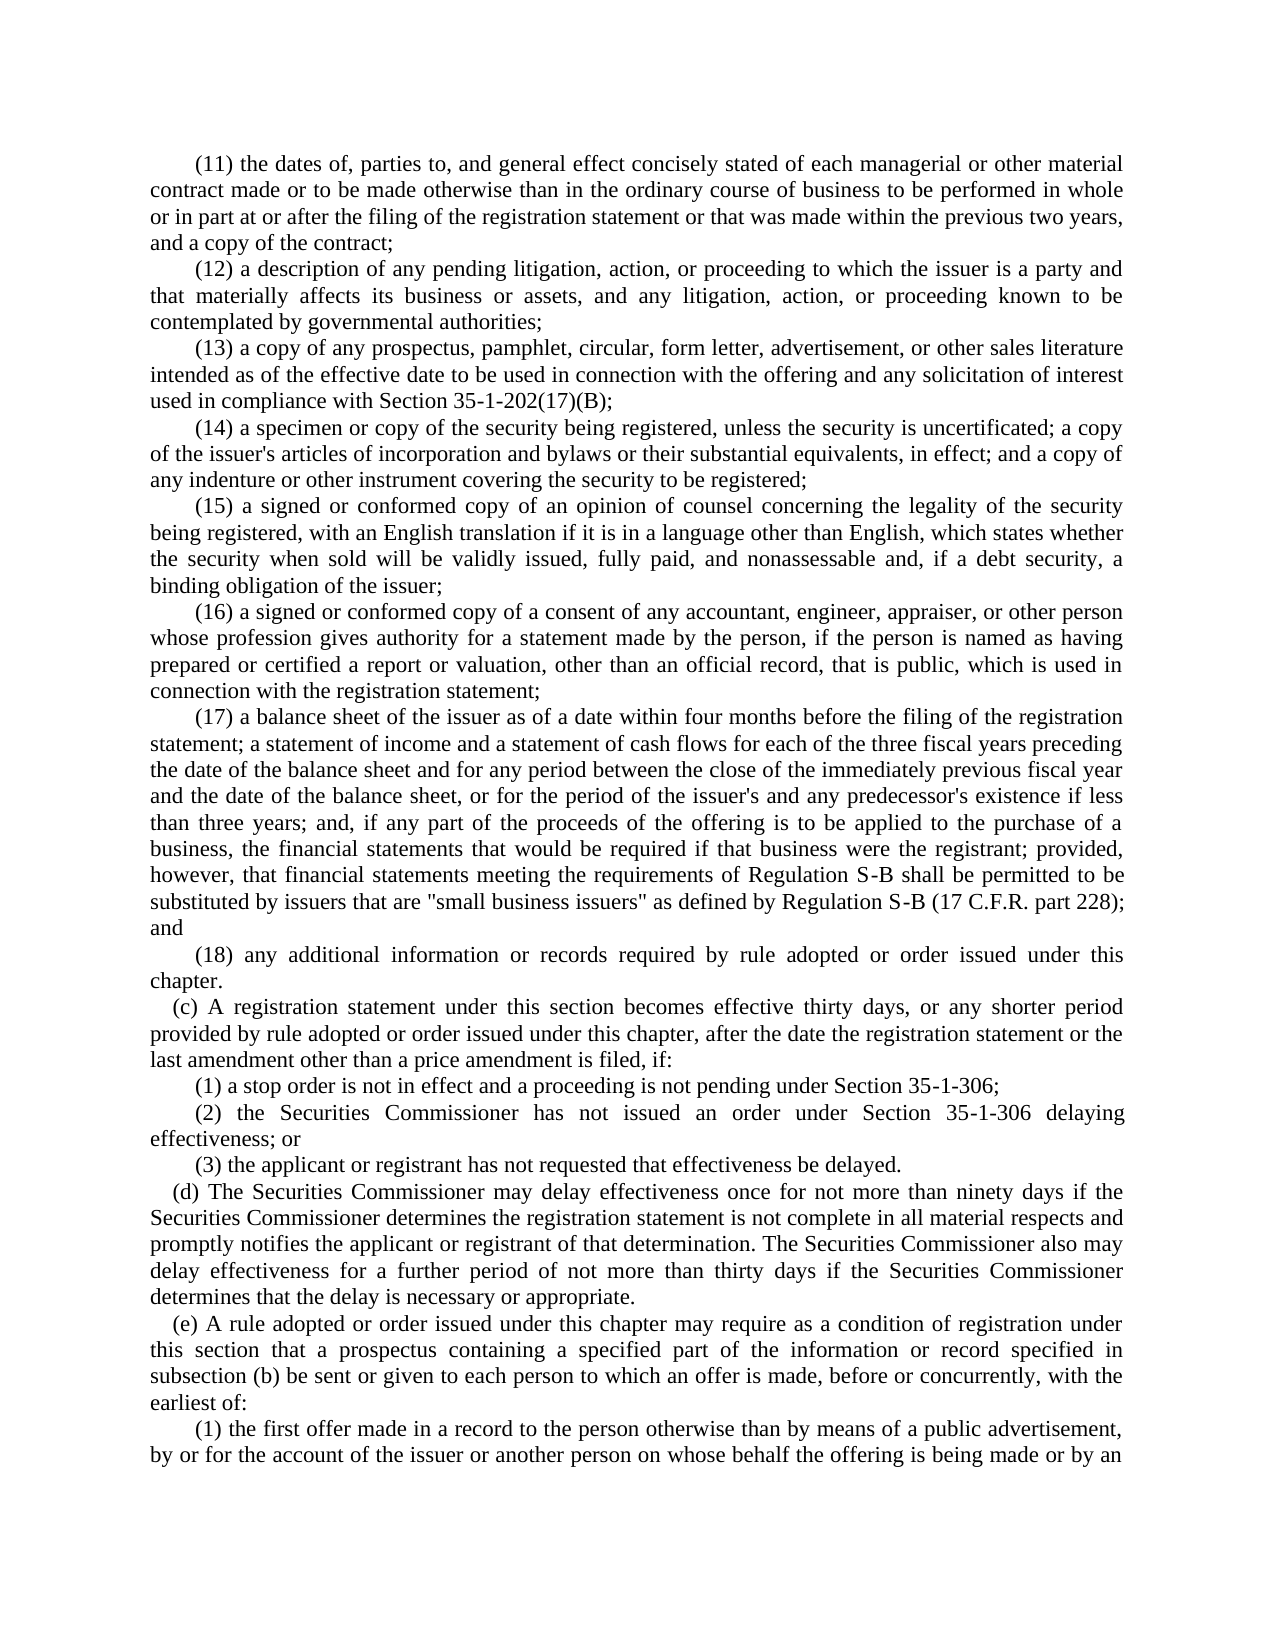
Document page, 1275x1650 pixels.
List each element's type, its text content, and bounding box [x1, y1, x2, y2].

text (c) A registration statement under this section becomes effective thirty days, or any shorter period provided by rule adopted or order issued under this chapter, after the date the registration statement or the last amendment other than a price amendment is filed, if: [150, 993, 1125, 1072]
text (2) the Securities Commissioner has not issued an order under Section 35-1-306 delaying effectiveness; or [150, 1099, 1125, 1151]
text (13) a copy of any prospectus, pamphlet, circular, form letter, advertisement, or other sales literature intended as of the effective date to be used in connection with the offering and any solicitation of interest used in compliance with Section 35-1-202(17)(B); [150, 334, 1125, 413]
text (18) any additional information or records required by rule adopted or order issued under this chapter. [150, 941, 1125, 993]
text (14) a specimen or copy of the security being registered, unless the security is uncertificated; a copy of the issuer's articles of incorporation and bylaws or their substantial equivalents, in effect; and a copy of any indenture or other instrument covering the security to be registered; [150, 413, 1125, 493]
text (1) a stop order is not in effect and a proceeding is not pending under Section 35-1-306; [150, 1072, 1125, 1099]
text (e) A rule adopted or order issued under this chapter may require as a condition of registration under this section that a prospectus containing a specified part of the information or record specified in subsection (b) be sent or given to each person to which an offer is made, before or concurrently, with the earliest of: [150, 1309, 1125, 1415]
text (15) a signed or conformed copy of an opinion of counsel concerning the legality of the security being registered, with an English translation if it is in a language other than English, which states whether the security when sold will be validly issued, fully paid, and nonassessable and, if a debt security, a binding obligation of the issuer; [150, 493, 1125, 598]
text (11) the dates of, parties to, and general effect concisely stated of each managerial or other material contract made or to be made otherwise than in the ordinary course of business to be performed in whole or in part at or after the filing of the registration statement or that was made within the previous two years, and a copy of the contract; [150, 150, 1125, 255]
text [150, 1415, 1125, 1468]
text (16) a signed or conformed copy of a consent of any accountant, engineer, appraiser, or other person whose profession gives authority for a statement made by the person, if the person is named as having prepared or certified a report or valuation, other than an official record, that is public, which is used in connection with the registration statement; [150, 598, 1125, 703]
text (17) a balance sheet of the issuer as of a date within four months before the filing of the registration statement; a statement of income and a statement of cash flows for each of the three fiscal years preceding the date of the balance sheet and for any period between the close of the immediately previous fiscal year and the date of the balance sheet, or for the period of the issuer's and any predecessor's existence if less than three years; and, if any part of the proceeds of the offering is to be applied to the purchase of a business, the financial statements that would be required if that business were the registrant; provided, however, that financial statements meeting the requirements of Regulation S-B shall be permitted to be substituted by issuers that are "small business issuers" as defined by Regulation S-B (17 C.F.R. part 228); and [150, 703, 1125, 941]
text (d) The Securities Commissioner may delay effectiveness once for not more than ninety days if the Securities Commissioner determines the registration statement is not complete in all material respects and promptly notifies the applicant or registrant of that determination. The Securities Commissioner also may delay effectiveness for a further period of not more than thirty days if the Securities Commissioner determines that the delay is necessary or appropriate. [150, 1178, 1125, 1309]
text (12) a description of any pending litigation, action, or proceeding to which the issuer is a party and that materially affects its business or assets, and any litigation, action, or proceeding known to be contemplated by governmental authorities; [150, 255, 1125, 334]
text (3) the applicant or registrant has not requested that effectiveness be delayed. [150, 1151, 1125, 1178]
